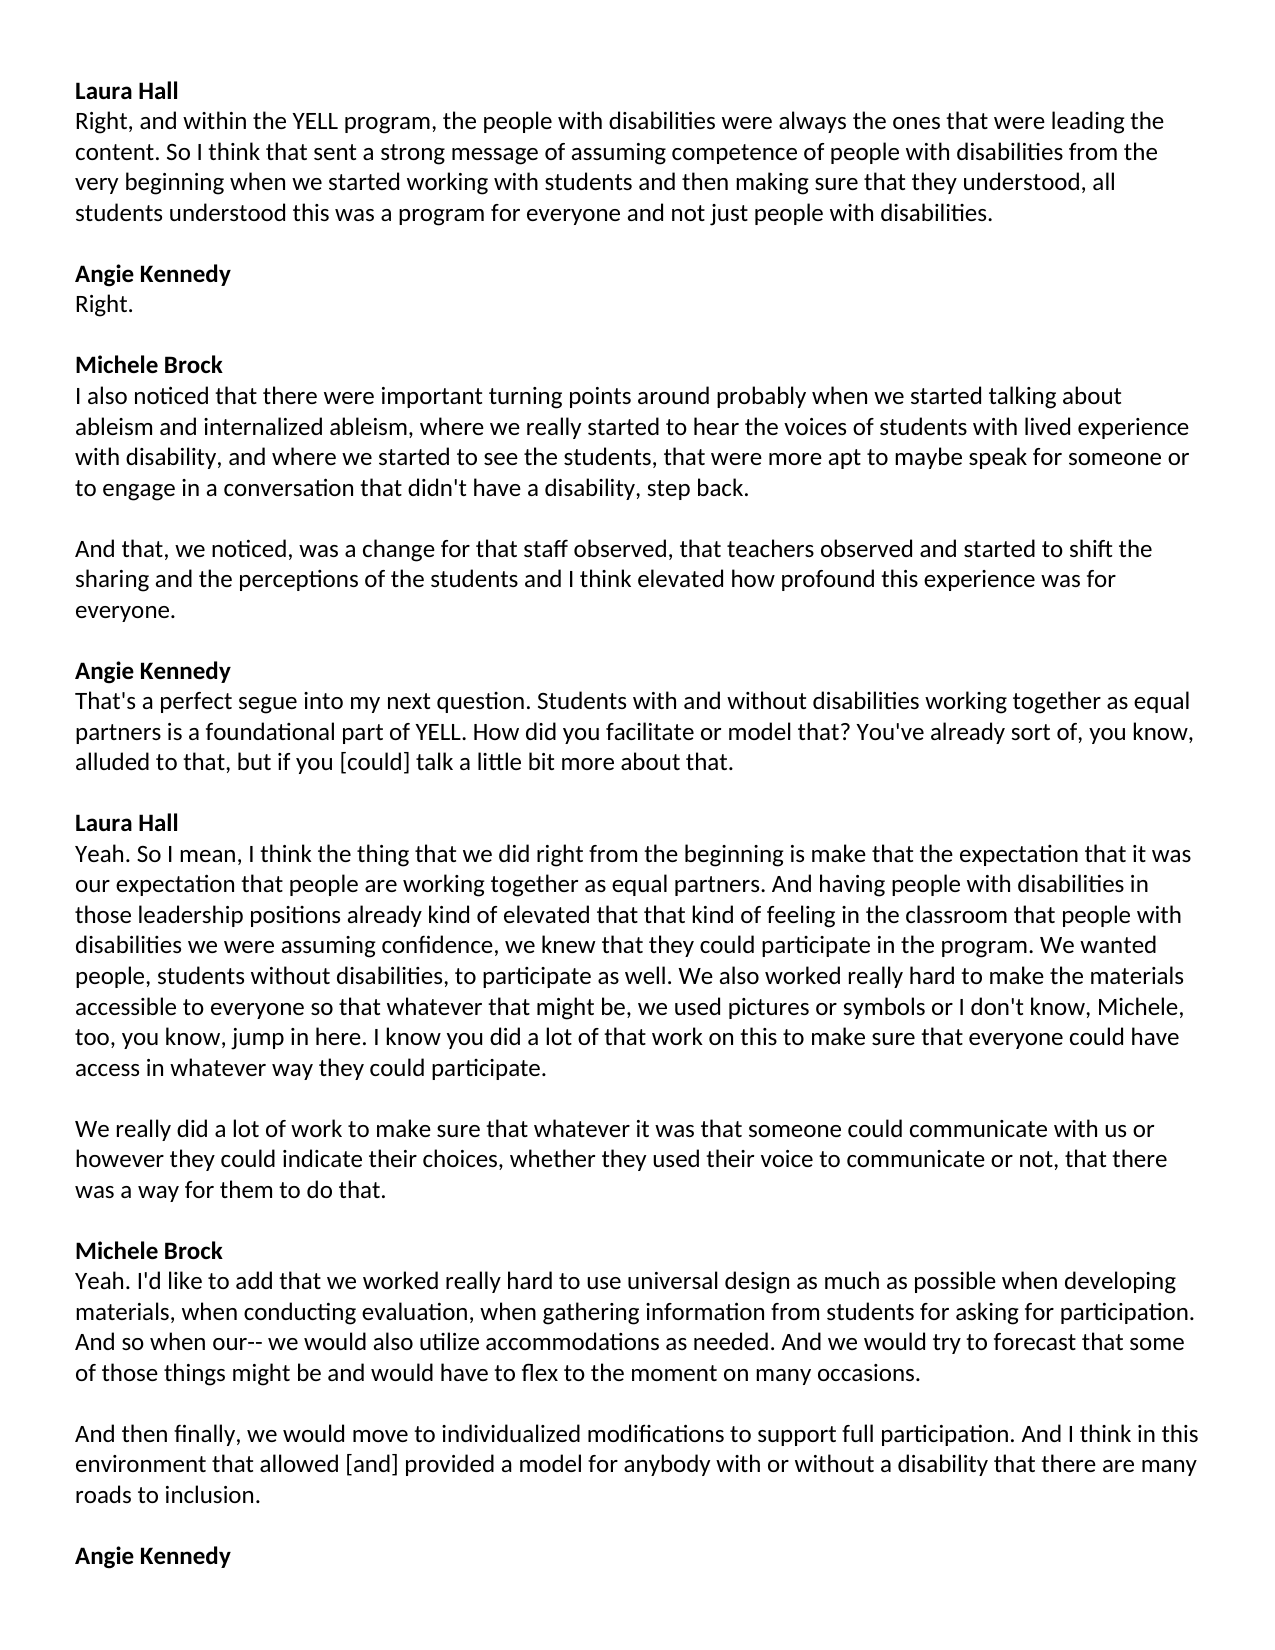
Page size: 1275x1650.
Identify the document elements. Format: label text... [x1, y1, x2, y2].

text Laura Hall [75, 807, 1200, 838]
text And then finally, we would move to individualized modifications to support full participation. And I think in this environment that allowed [and] provided a model for anybody with or without a disability that there are many roads to inclusion. [75, 1418, 1200, 1509]
text Angie Kennedy [75, 1540, 1200, 1571]
text Yeah. I'd like to add that we worked really hard to use universal design as much as possible when developing materials, when conducting evaluation, when gathering information from students for asking for participation. And so when our-- we would also utilize accommodations as needed. And we would try to forecast that some of those things might be and would have to flex to the moment on many occasions. [75, 1265, 1200, 1387]
text Right. [75, 289, 1200, 319]
text Michele Brock [75, 350, 1200, 380]
text We really did a lot of work to make sure that whatever it was that someone could communicate with us or however they could indicate their choices, whether they used their voice to communicate or not, that there was a way for them to do that. [75, 1113, 1200, 1204]
text Right, and within the YELL program, the people with disabilities were always the ones that were leading the content. So I think that sent a strong message of assuming competence of people with disabilities from the very beginning when we started working with students and then making sure that they understood, all students understood this was a program for everyone and not just people with disabilities. [75, 106, 1200, 228]
text Angie Kennedy [75, 655, 1200, 685]
text And that, we noticed, was a change for that staff observed, that teachers observed and started to shift the sharing and the perceptions of the students and I think elevated how profound this experience was for everyone. [75, 533, 1200, 624]
text Yeah. So I mean, I think the thing that we did right from the beginning is make that the expectation that it was our expectation that people are working together as equal partners. And having people with disabilities in those leadership positions already kind of elevated that that kind of feeling in the classroom that people with disabilities we were assuming confidence, we knew that they could participate in the program. We wanted people, students without disabilities, to participate as well. We also worked really hard to make the materials accessible to everyone so that whatever that might be, we used pictures or symbols or I don't know, Michele, too, you know, jump in here. I know you did a lot of that work on this to make sure that everyone could have access in whatever way they could participate. [75, 838, 1200, 1082]
text Angie Kennedy [75, 258, 1200, 289]
text I also noticed that there were important turning points around probably when we started talking about ableism and internalized ableism, where we really started to hear the voices of students with lived experience with disability, and where we started to see the students, that were more apt to maybe speak for someone or to engage in a conversation that didn't have a disability, step back. [75, 380, 1200, 502]
text Laura Hall [75, 75, 1200, 106]
text Michele Brock [75, 1235, 1200, 1265]
text That's a perfect segue into my next question. Students with and without disabilities working together as equal partners is a foundational part of YELL. How did you facilitate or model that? You've already sort of, you know, alluded to that, but if you [could] talk a little bit more about that. [75, 685, 1200, 777]
